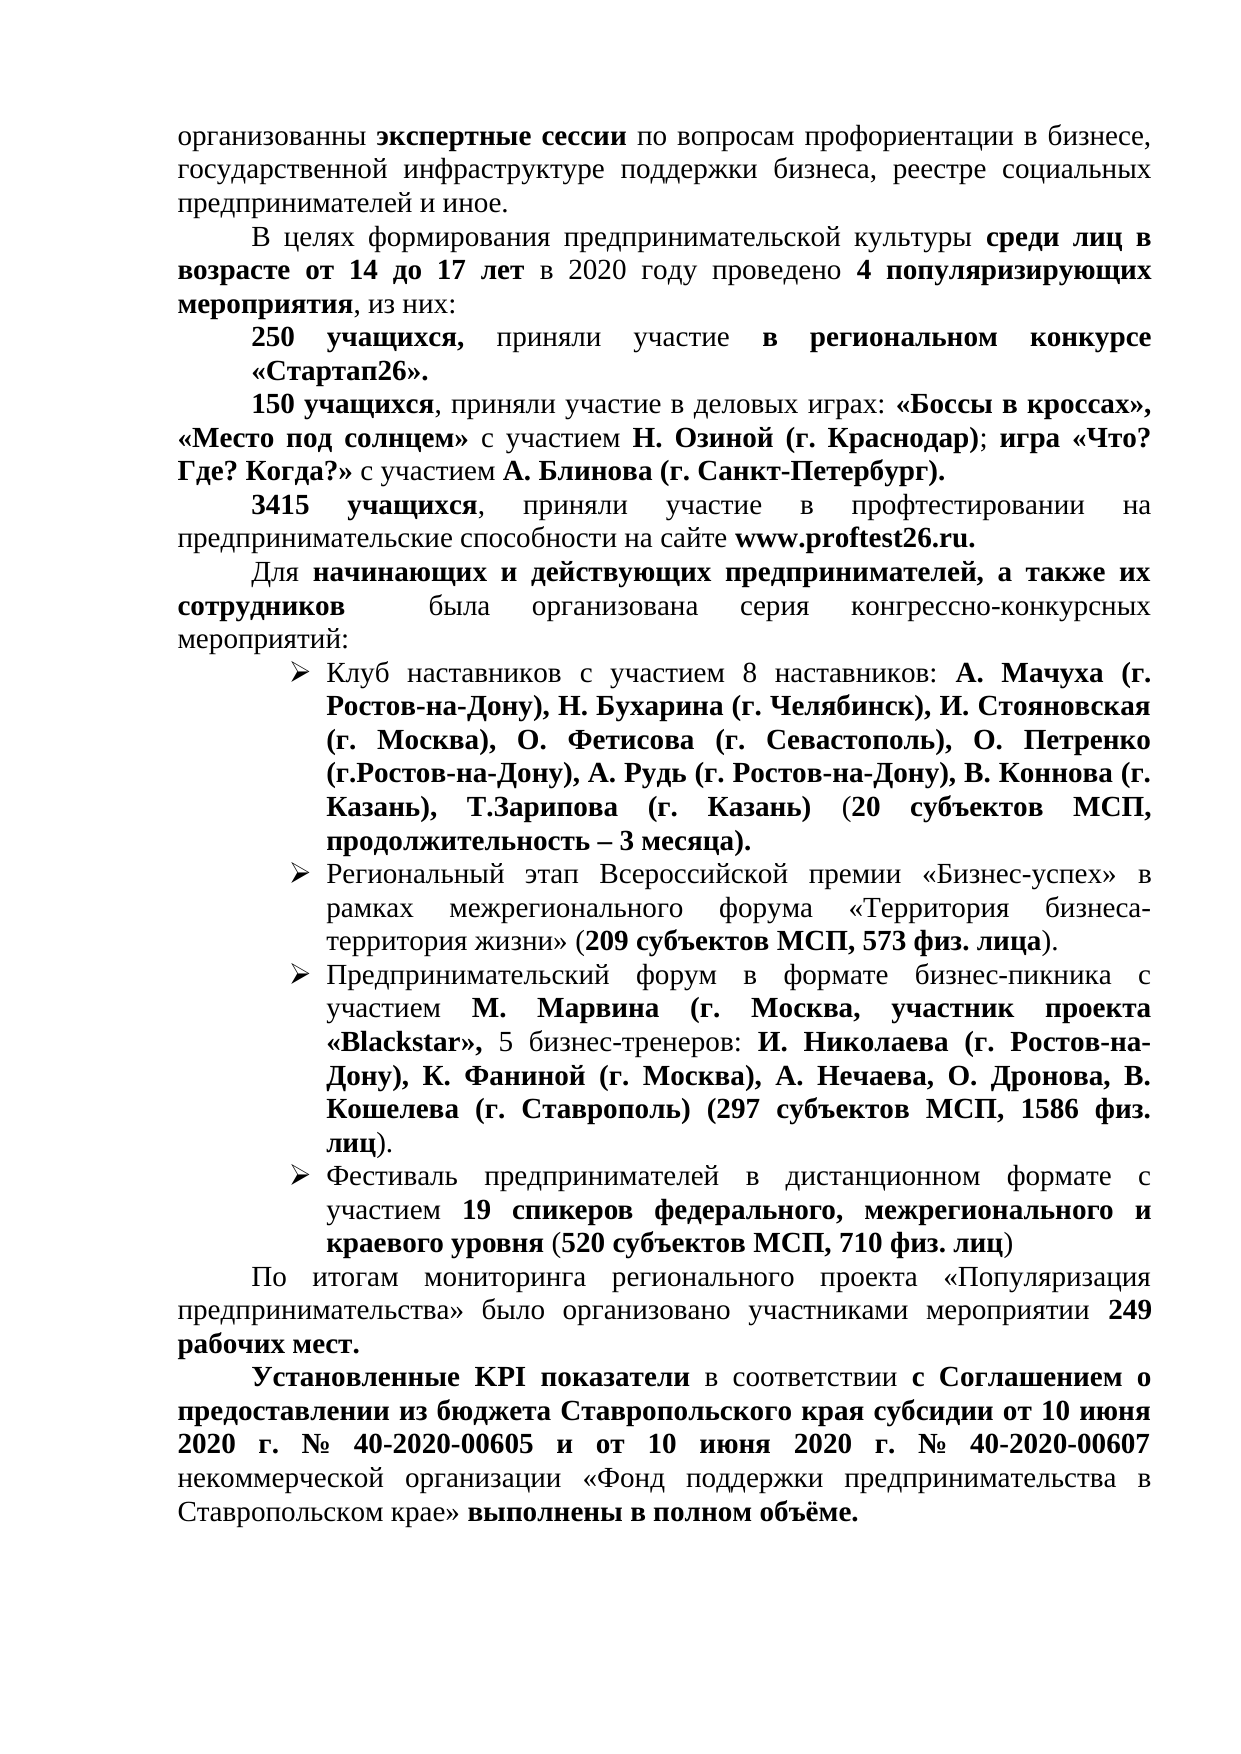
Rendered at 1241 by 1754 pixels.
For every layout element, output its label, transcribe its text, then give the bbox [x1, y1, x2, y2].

text 150 учащихся, приняли участие в деловых играх: «Боссы в кроссах», «Место под солнцем» с участием Н. Озиной (г. Краснодар); игра «Что? Где? Когда?» с участием А. Блинова (г. Санкт-Петербург). [177, 386, 1152, 487]
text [177, 118, 1152, 219]
list Региональный этап Всероссийской премии «Бизнес-успех» в рамках межрегионального форума «Территория бизнеса-территория жизни» (209 субъектов МСП, 573 физ. лица). [288, 856, 1152, 957]
list Предпринимательский форум в формате бизнес-пикника с участием М. Марвина (г. Москва, участник проекта «Blackstar», 5 бизнес-тренеров: И. Николаева (г. Ростов-на-Дону), К. Фаниной (г. Москва), А. Нечаева, О. Дронова, В. Кошелева (г. Ставрополь) (297 субъектов МСП, 1586 физ. лиц). [288, 957, 1152, 1158]
text Установленные KPI показатели в соответствии с Соглашением о предоставлении из бюджета Ставропольского края субсидии от 10 июня 2020 г. № 40-2020-00605 и от 10 июня 2020 г. № 40-2020-00607 некоммерческой организации «Фонд поддержки предпринимательства в Ставропольском крае» выполнены в полном объёме. [177, 1359, 1152, 1527]
text Для начинающих и действующих предпринимателей, а также их сотрудников была организована серия конгрессно-конкурсных мероприятий: [177, 554, 1152, 655]
text По итогам мониторинга регионального проекта «Популяризация предпринимательства» было организовано участниками мероприятии 249 рабочих мест. [177, 1259, 1152, 1359]
list 250 учащихся, приняли участие в региональном конкурсе «Стартап26». [251, 319, 1152, 386]
list Фестиваль предпринимателей в дистанционном формате с участием 19 спикеров федерального, межрегионального и краевого уровня (520 субъектов МСП, 710 физ. лиц) [288, 1158, 1152, 1259]
text В целях формирования предпринимательской культуры среди лиц в возрасте от 14 до 17 лет в 2020 году проведено 4 популяризирующих мероприятия, из них: [177, 219, 1152, 319]
text 3415 учащихся, приняли участие в профтестировании на предпринимательские способности на сайте www.proftest26.ru. [177, 487, 1152, 554]
list Клуб наставников c участием 8 наставников: А. Мачуха (г. Ростов-на-Дону), Н. Бухарина (г. Челябинск), И. Стояновская (г. Москва), О. Фетисова (г. Севастополь), О. Петренко (г.Ростов-на-Дону), А. Рудь (г. Ростов-на-Дону), В. Коннова (г. Казань), Т.Зарипова (г. Казань) (20 субъектов МСП, продолжительность – 3 месяца). [288, 655, 1152, 856]
